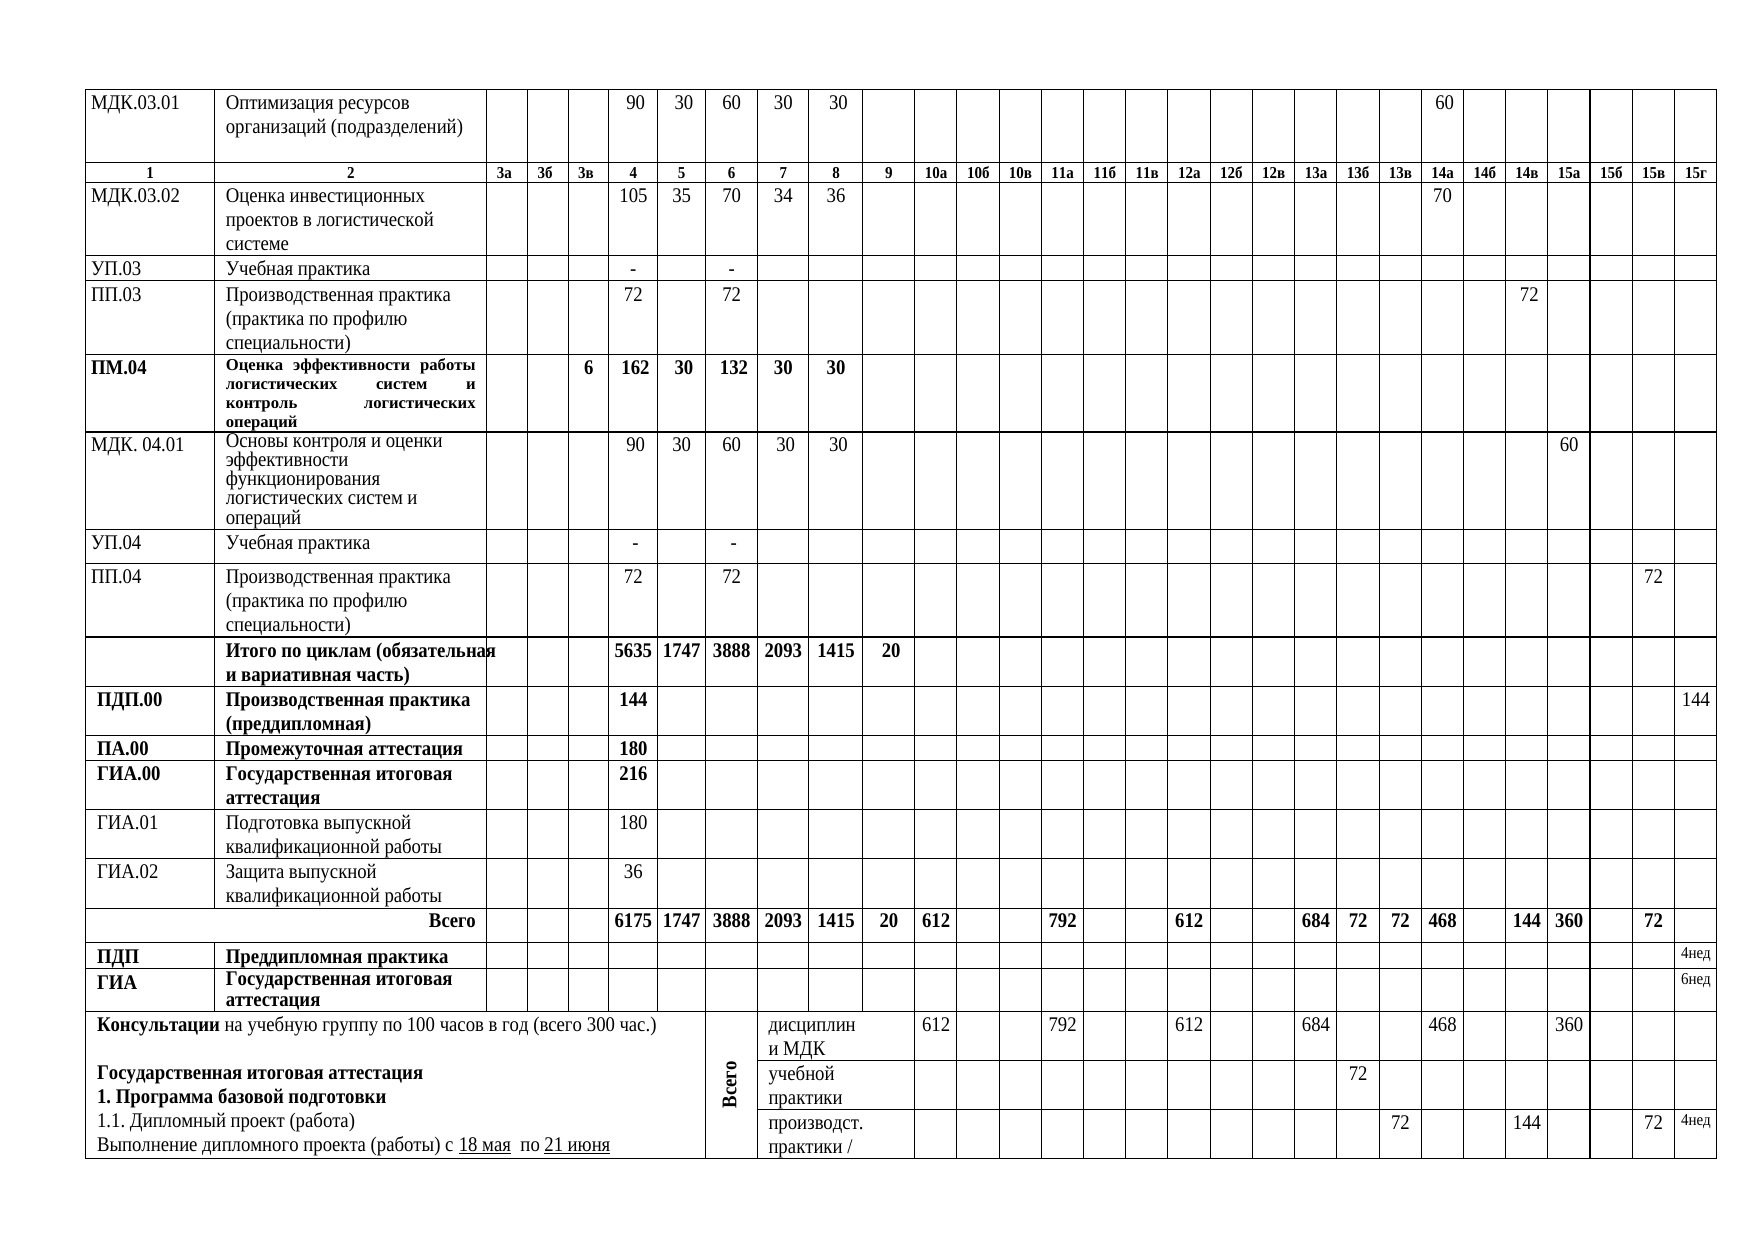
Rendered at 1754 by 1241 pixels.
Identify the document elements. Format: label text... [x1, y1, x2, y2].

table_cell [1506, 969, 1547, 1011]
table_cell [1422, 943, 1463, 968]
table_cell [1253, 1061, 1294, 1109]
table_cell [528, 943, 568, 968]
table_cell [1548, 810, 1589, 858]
table_cell [1295, 256, 1336, 280]
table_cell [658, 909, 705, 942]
table_cell [528, 281, 568, 354]
table_cell 14а [1422, 163, 1463, 182]
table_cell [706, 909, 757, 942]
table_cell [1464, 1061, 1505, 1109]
table_cell 36 [809, 183, 862, 255]
table_cell 11в [1126, 163, 1167, 182]
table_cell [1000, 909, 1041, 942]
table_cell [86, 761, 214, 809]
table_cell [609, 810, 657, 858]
table_cell [1380, 281, 1421, 354]
table_cell [1337, 530, 1379, 563]
table_cell [1126, 433, 1167, 529]
table_cell [758, 281, 808, 354]
table_cell [915, 90, 956, 162]
table_cell [1126, 638, 1167, 686]
table_cell [1506, 433, 1547, 529]
table_cell 90 [609, 90, 657, 162]
table_cell 72 [609, 564, 657, 636]
table_cell [1168, 433, 1210, 529]
table_cell [1337, 281, 1379, 354]
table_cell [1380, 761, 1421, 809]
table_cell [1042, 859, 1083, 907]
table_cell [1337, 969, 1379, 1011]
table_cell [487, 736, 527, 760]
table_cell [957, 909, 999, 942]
table_cell [758, 564, 808, 636]
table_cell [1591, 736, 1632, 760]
table_cell [1337, 433, 1379, 529]
table_cell 9 [863, 163, 914, 182]
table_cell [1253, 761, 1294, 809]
table_cell [1380, 90, 1421, 162]
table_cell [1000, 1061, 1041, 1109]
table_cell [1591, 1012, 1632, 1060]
table_cell 6 [706, 163, 757, 182]
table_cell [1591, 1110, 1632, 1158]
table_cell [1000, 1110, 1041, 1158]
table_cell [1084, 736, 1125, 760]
table_cell 12в [1253, 163, 1294, 182]
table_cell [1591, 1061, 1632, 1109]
table_cell [569, 564, 608, 636]
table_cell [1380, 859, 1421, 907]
table_cell [1084, 281, 1125, 354]
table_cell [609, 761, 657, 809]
table_cell [915, 564, 956, 636]
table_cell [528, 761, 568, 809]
table_cell [1211, 687, 1252, 735]
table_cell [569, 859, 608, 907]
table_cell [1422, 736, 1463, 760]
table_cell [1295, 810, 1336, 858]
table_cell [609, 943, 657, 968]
table_cell [1211, 638, 1252, 686]
table_cell [569, 530, 608, 563]
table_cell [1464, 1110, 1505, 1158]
table_cell [1000, 687, 1041, 735]
table_cell [1000, 433, 1041, 529]
table_cell [1464, 530, 1505, 563]
table_cell - [706, 256, 757, 280]
table_cell [863, 564, 914, 636]
table_cell 7 [758, 163, 808, 182]
table_cell [569, 183, 608, 255]
table_cell [1633, 355, 1674, 431]
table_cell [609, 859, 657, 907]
table_cell [863, 281, 914, 354]
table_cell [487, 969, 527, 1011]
table_cell [487, 687, 527, 735]
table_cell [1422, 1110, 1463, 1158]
table_cell [863, 90, 914, 162]
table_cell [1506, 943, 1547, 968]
table_cell [658, 530, 705, 563]
table_cell [1675, 183, 1716, 255]
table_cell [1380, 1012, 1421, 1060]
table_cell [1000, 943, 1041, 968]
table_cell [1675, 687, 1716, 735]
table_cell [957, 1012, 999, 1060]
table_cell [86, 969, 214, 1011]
table_cell [1211, 256, 1252, 280]
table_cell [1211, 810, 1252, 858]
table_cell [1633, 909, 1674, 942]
table_cell 105 [609, 183, 657, 255]
table_cell [1464, 281, 1505, 354]
table_cell 30 [809, 355, 862, 431]
table_cell [1042, 687, 1083, 735]
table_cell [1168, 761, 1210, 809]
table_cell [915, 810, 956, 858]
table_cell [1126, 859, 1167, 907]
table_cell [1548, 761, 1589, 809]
table_cell 30 [658, 433, 705, 529]
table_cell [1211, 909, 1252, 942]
table_cell [1253, 281, 1294, 354]
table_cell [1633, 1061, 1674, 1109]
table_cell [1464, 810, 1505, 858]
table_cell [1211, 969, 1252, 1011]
table_cell [915, 638, 956, 686]
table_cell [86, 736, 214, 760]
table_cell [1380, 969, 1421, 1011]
table_cell 8 [809, 163, 862, 182]
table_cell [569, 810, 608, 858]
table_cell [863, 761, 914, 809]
table_cell [1633, 281, 1674, 354]
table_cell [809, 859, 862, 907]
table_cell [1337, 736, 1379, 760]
table_cell 72 [706, 564, 757, 636]
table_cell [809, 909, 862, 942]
table_cell 10в [1000, 163, 1041, 182]
table_cell [1126, 687, 1167, 735]
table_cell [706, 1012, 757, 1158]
table_cell [1633, 638, 1674, 686]
table_cell Оптимизация ресурсов организаций (подразделений) [215, 90, 486, 162]
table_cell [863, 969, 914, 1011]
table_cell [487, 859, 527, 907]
table_cell [1295, 355, 1336, 431]
table_cell [1126, 564, 1167, 636]
table_cell [1042, 256, 1083, 280]
table_cell [1464, 90, 1505, 162]
table_cell [1253, 687, 1294, 735]
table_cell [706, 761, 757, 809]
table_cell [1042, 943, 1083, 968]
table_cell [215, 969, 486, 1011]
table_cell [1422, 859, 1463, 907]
table_cell [1084, 530, 1125, 563]
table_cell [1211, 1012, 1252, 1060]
table_cell [1042, 564, 1083, 636]
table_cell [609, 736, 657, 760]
table_cell [1337, 687, 1379, 735]
table_cell [1633, 530, 1674, 563]
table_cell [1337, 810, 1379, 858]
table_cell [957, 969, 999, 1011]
table_cell Оценка эффективности работы логистических систем и контроль логистических операций [215, 355, 486, 431]
table_cell [1211, 281, 1252, 354]
table_cell 15г [1675, 163, 1716, 182]
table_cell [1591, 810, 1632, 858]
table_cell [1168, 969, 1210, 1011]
table_cell [1168, 90, 1210, 162]
table_cell [1126, 90, 1167, 162]
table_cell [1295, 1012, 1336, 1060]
table_cell [1168, 687, 1210, 735]
table_cell [1168, 183, 1210, 255]
table_cell [1464, 355, 1505, 431]
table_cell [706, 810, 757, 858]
table_cell [1675, 355, 1716, 431]
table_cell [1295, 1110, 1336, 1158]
table_cell 72 [706, 281, 757, 354]
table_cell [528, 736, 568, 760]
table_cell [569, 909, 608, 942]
table_cell Итого по циклам (обязательная и вариативная часть) [215, 638, 486, 686]
table_cell [1548, 183, 1589, 255]
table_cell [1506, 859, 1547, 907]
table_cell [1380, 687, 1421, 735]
table_cell [1000, 256, 1041, 280]
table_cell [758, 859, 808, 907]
table_cell [1042, 433, 1083, 529]
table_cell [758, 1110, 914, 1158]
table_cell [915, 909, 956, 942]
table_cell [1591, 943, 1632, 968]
table_cell [528, 638, 568, 686]
table_cell [1084, 183, 1125, 255]
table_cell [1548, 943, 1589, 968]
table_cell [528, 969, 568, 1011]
table_cell [528, 355, 568, 431]
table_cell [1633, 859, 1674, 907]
table_cell - [706, 530, 757, 563]
table_cell [1337, 90, 1379, 162]
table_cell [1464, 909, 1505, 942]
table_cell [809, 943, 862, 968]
table_cell [1422, 281, 1463, 354]
table_cell [1337, 564, 1379, 636]
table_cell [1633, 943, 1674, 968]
table_cell [1506, 355, 1547, 431]
table_cell [1675, 638, 1716, 686]
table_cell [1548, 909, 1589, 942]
table_cell [1380, 564, 1421, 636]
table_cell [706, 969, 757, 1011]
table_cell Производственная практика (практика по профилю специальности) [215, 564, 486, 636]
table_cell [528, 256, 568, 280]
table_cell [957, 90, 999, 162]
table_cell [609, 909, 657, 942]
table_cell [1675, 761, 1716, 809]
table_cell [809, 687, 862, 735]
table_cell [1042, 638, 1083, 686]
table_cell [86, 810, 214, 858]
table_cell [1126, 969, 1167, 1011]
table_cell 1 [86, 163, 214, 182]
table_cell [1084, 687, 1125, 735]
table_cell [1506, 530, 1547, 563]
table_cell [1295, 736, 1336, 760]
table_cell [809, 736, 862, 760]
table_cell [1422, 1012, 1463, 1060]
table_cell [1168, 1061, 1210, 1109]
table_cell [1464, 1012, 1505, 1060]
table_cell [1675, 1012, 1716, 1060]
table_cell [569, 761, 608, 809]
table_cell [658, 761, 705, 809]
table_cell [1591, 433, 1632, 529]
table_cell [1042, 281, 1083, 354]
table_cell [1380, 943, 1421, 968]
table_cell [1506, 564, 1547, 636]
table_cell [1126, 256, 1167, 280]
table_cell [1591, 638, 1632, 686]
table_cell [863, 183, 914, 255]
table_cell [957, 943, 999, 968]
table_cell Оценка инвестиционных проектов в логистической системе [215, 183, 486, 255]
table_cell [1211, 90, 1252, 162]
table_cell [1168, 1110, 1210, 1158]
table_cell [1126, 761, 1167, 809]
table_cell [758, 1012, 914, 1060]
table_cell 2 [215, 163, 486, 182]
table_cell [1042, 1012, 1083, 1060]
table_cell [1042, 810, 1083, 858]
table_cell [1126, 355, 1167, 431]
table_cell [863, 256, 914, 280]
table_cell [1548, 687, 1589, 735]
table_cell [1253, 433, 1294, 529]
table_cell 10а [915, 163, 956, 182]
table_cell [1253, 256, 1294, 280]
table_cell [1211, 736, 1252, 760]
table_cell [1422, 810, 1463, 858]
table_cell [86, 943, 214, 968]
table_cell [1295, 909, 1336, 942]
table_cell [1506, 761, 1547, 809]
table_cell [1253, 183, 1294, 255]
table_cell [1168, 530, 1210, 563]
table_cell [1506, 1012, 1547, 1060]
table_cell [1084, 256, 1125, 280]
table_cell ПДП.00 [86, 687, 214, 735]
table_cell 14в [1506, 163, 1547, 182]
table_cell [569, 638, 608, 686]
table_cell 14б [1464, 163, 1505, 182]
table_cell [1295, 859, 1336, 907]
table_cell [1506, 256, 1547, 280]
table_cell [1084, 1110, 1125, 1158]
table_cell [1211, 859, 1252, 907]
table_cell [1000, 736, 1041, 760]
table_cell [758, 256, 808, 280]
table_cell 12б [1211, 163, 1252, 182]
table_cell [1591, 564, 1632, 636]
table_cell 30 [758, 433, 808, 529]
table_cell [1337, 256, 1379, 280]
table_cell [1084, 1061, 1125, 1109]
table_cell [957, 638, 999, 686]
table_cell [1168, 564, 1210, 636]
table_cell 162 [609, 355, 657, 431]
table_cell [1000, 90, 1041, 162]
table_cell [957, 564, 999, 636]
table_cell 13а [1295, 163, 1336, 182]
table_cell [1000, 564, 1041, 636]
table_cell [957, 183, 999, 255]
table_cell [1633, 90, 1674, 162]
table_cell [1506, 90, 1547, 162]
table_cell [1380, 256, 1421, 280]
table_cell 60 [1422, 90, 1463, 162]
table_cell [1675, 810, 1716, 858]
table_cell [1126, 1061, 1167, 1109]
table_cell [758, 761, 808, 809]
table_cell [1126, 530, 1167, 563]
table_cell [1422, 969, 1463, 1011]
table_cell [957, 256, 999, 280]
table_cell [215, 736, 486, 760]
table_cell [1337, 183, 1379, 255]
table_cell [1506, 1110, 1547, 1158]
table_cell [1422, 564, 1463, 636]
table_cell 11б [1084, 163, 1125, 182]
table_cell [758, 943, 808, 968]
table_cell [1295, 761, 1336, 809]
table_cell [1042, 183, 1083, 255]
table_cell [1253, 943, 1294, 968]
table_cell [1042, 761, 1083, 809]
table_cell [809, 256, 862, 280]
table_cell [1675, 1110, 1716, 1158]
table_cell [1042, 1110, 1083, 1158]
table_cell [1464, 256, 1505, 280]
table_cell [1506, 183, 1547, 255]
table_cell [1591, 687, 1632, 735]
table_cell 12а [1168, 163, 1210, 182]
table_cell [1000, 530, 1041, 563]
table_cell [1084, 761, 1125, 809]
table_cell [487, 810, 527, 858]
table_cell ПМ.04 [86, 355, 214, 431]
table_cell ПП.04 [86, 564, 214, 636]
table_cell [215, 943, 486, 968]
table_cell 3в [569, 163, 608, 182]
table_cell [915, 281, 956, 354]
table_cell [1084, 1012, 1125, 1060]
table_cell - [609, 256, 657, 280]
table_cell [528, 564, 568, 636]
table_cell [915, 687, 956, 735]
table_cell Производственная практика (практика по профилю специальности) [215, 281, 486, 354]
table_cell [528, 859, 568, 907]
table_cell 20 [863, 638, 914, 686]
table_cell [528, 183, 568, 255]
table_cell 132 [706, 355, 757, 431]
table_cell [915, 433, 956, 529]
table_cell [1000, 183, 1041, 255]
table_cell 144 [609, 687, 657, 735]
table_cell [487, 564, 527, 636]
table_cell [1422, 355, 1463, 431]
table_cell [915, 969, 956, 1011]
table_cell [1042, 355, 1083, 431]
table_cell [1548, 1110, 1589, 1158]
table_cell [706, 687, 757, 735]
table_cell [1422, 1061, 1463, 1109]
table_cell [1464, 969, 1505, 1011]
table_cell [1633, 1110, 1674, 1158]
table_cell [1675, 564, 1716, 636]
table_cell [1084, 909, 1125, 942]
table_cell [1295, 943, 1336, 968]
table_cell 30 [809, 90, 862, 162]
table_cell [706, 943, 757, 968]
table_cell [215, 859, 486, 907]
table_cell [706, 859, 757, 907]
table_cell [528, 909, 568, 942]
table_cell [1548, 564, 1589, 636]
table_cell 5 [658, 163, 705, 182]
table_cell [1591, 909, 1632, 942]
table_cell УП.04 [86, 530, 214, 563]
table_cell 3а [487, 163, 527, 182]
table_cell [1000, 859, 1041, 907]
table_cell ПП.03 [86, 281, 214, 354]
table_cell [1168, 256, 1210, 280]
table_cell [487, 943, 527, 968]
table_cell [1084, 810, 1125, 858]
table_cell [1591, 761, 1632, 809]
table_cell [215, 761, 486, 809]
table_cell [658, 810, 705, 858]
table_cell [1380, 355, 1421, 431]
table_cell 30 [658, 355, 705, 431]
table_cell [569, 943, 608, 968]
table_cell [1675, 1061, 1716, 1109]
table_cell 60 [1548, 433, 1589, 529]
table_cell [1380, 433, 1421, 529]
table_cell Основы контроля и оценки эффективности функционирования логистических систем и операций [215, 433, 486, 529]
table_cell [1211, 355, 1252, 431]
table_cell [957, 281, 999, 354]
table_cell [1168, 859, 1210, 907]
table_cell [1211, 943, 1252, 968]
table_cell [487, 183, 527, 255]
table_cell [528, 433, 568, 529]
table_cell [758, 687, 808, 735]
table_cell 15в [1633, 163, 1674, 182]
table_cell [1211, 530, 1252, 563]
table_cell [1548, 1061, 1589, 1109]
table_cell [1168, 638, 1210, 686]
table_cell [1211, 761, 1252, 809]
table_cell [1464, 433, 1505, 529]
table_cell [1084, 355, 1125, 431]
table_cell [1126, 281, 1167, 354]
table_cell [528, 530, 568, 563]
table_cell 15а [1548, 163, 1589, 182]
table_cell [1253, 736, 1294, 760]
table_cell [1000, 638, 1041, 686]
table_cell [1295, 530, 1336, 563]
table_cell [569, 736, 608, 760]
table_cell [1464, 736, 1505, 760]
table_cell 30 [809, 433, 862, 529]
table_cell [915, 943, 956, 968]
table_cell [809, 281, 862, 354]
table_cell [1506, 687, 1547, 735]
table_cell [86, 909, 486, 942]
table_cell [1422, 530, 1463, 563]
table_cell [1211, 433, 1252, 529]
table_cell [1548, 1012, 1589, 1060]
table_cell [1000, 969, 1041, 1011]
table_cell 2093 [758, 638, 808, 686]
table_cell 70 [1422, 183, 1463, 255]
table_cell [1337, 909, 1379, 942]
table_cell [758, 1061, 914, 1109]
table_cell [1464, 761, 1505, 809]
table_cell [1126, 183, 1167, 255]
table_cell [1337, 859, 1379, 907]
table_cell [569, 687, 608, 735]
table_cell [487, 256, 527, 280]
table_cell [1295, 183, 1336, 255]
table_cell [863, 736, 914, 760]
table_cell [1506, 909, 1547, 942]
table_cell [569, 256, 608, 280]
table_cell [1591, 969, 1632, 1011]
table_cell [1380, 183, 1421, 255]
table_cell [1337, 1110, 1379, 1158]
table_cell [569, 433, 608, 529]
table_cell [1084, 433, 1125, 529]
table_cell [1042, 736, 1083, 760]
table_cell УП.03 [86, 256, 214, 280]
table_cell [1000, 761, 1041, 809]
table_cell [863, 687, 914, 735]
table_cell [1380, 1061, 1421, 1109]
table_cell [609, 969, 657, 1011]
table_cell 15б [1591, 163, 1632, 182]
table_cell 3б [528, 163, 568, 182]
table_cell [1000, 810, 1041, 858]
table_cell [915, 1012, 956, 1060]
table_cell [1380, 530, 1421, 563]
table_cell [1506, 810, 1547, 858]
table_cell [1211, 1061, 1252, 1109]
table_cell [1211, 183, 1252, 255]
table_cell 34 [758, 183, 808, 255]
table_cell [487, 433, 527, 529]
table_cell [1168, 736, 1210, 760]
table_cell 72 [1506, 281, 1547, 354]
table_cell [1253, 638, 1294, 686]
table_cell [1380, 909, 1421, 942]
table_cell [957, 530, 999, 563]
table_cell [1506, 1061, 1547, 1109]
table_cell [658, 564, 705, 636]
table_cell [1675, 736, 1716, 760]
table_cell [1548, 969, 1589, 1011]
table_cell [1506, 638, 1547, 686]
table_cell [1295, 281, 1336, 354]
table_cell [1675, 281, 1716, 354]
table_cell [1000, 281, 1041, 354]
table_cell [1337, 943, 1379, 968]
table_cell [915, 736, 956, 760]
table_cell [1548, 281, 1589, 354]
table_cell Учебная практика [215, 530, 486, 563]
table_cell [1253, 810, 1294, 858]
table_cell [1253, 90, 1294, 162]
table_cell 13в [1380, 163, 1421, 182]
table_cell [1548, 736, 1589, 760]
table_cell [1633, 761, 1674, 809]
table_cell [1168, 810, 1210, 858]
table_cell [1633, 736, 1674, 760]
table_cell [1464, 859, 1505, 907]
table_cell [1380, 638, 1421, 686]
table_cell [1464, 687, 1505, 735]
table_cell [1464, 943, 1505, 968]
table_cell [915, 183, 956, 255]
table_cell [1633, 433, 1674, 529]
table_cell 11а [1042, 163, 1083, 182]
table_cell [1422, 256, 1463, 280]
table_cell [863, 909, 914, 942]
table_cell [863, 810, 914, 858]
table_cell [1591, 355, 1632, 431]
table_cell [1548, 90, 1589, 162]
table_cell [1548, 530, 1589, 563]
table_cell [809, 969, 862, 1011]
table_cell [1591, 530, 1632, 563]
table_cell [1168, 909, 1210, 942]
table_cell [1000, 355, 1041, 431]
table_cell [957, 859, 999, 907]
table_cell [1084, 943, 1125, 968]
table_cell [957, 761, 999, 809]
table_cell [528, 90, 568, 162]
table_cell [1675, 530, 1716, 563]
table_cell [1168, 281, 1210, 354]
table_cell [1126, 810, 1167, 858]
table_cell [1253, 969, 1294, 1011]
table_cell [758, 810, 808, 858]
table_cell [809, 530, 862, 563]
table_cell [1675, 256, 1716, 280]
table_cell [1548, 638, 1589, 686]
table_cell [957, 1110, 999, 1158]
table_cell [658, 256, 705, 280]
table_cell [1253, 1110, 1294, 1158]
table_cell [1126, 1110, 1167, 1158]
table_cell 1415 [809, 638, 862, 686]
table_cell [1464, 638, 1505, 686]
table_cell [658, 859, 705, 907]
table_cell 13б [1337, 163, 1379, 182]
table_cell [1591, 256, 1632, 280]
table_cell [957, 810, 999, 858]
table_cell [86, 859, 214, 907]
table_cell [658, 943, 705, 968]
table_cell [915, 355, 956, 431]
table_cell Производственная практика (преддипломная) [215, 687, 486, 735]
table_cell [1084, 638, 1125, 686]
table_cell [1295, 687, 1336, 735]
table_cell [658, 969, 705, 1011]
table_cell [528, 687, 568, 735]
table_cell - [609, 530, 657, 563]
table_cell [1295, 638, 1336, 686]
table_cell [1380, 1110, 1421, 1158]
table_cell [487, 355, 527, 431]
table_cell [1422, 433, 1463, 529]
table_cell [957, 355, 999, 431]
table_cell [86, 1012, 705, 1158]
table_cell [1295, 90, 1336, 162]
table_cell [1633, 183, 1674, 255]
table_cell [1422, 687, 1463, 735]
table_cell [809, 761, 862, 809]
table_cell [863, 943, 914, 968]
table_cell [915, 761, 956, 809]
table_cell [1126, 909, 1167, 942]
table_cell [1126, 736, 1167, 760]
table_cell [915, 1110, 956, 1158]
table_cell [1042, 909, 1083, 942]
table_cell [915, 530, 956, 563]
table_cell [1253, 530, 1294, 563]
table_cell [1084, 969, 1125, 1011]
table_cell [1675, 90, 1716, 162]
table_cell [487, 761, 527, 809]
table_cell [915, 256, 956, 280]
table_cell 70 [706, 183, 757, 255]
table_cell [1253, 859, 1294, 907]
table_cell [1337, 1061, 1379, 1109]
table_cell 60 [706, 90, 757, 162]
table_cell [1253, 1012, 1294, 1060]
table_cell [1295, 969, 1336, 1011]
table_cell 1747 [658, 638, 705, 686]
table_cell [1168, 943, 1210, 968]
table_cell [1295, 564, 1336, 636]
table_cell 30 [658, 90, 705, 162]
table_cell 30 [758, 355, 808, 431]
table_cell [1253, 355, 1294, 431]
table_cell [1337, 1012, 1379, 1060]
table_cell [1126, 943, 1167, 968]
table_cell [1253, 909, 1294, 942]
table_cell [658, 687, 705, 735]
table_cell [1337, 355, 1379, 431]
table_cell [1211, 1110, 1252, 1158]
table_cell [487, 638, 527, 686]
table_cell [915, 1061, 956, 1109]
table_cell [1548, 256, 1589, 280]
table_cell [1253, 564, 1294, 636]
table_cell 30 [758, 90, 808, 162]
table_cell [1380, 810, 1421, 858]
table_cell МДК. 04.01 [86, 433, 214, 529]
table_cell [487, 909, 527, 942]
table_cell [1633, 256, 1674, 280]
table_cell [1168, 355, 1210, 431]
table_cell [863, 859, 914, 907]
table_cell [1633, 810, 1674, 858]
table_cell 60 [706, 433, 757, 529]
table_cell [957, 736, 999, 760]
table_cell [487, 530, 527, 563]
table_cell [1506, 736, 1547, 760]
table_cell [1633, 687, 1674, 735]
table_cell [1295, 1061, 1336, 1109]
table_cell 10б [957, 163, 999, 182]
table_cell [487, 90, 527, 162]
table_cell 4 [609, 163, 657, 182]
table_cell [1042, 530, 1083, 563]
table_cell [1675, 433, 1716, 529]
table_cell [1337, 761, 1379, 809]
table_cell [1548, 355, 1589, 431]
table_cell [1295, 433, 1336, 529]
table_cell [1464, 183, 1505, 255]
table_cell 6 [569, 355, 608, 431]
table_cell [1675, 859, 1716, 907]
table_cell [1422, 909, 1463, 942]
table_cell [1422, 638, 1463, 686]
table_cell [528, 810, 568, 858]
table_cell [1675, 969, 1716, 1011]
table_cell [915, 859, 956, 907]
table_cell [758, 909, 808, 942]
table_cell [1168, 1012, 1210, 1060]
table_cell [809, 564, 862, 636]
table_cell [1211, 564, 1252, 636]
table_cell [1337, 638, 1379, 686]
table_cell 72 [1633, 564, 1674, 636]
table_cell МДК.03.01 [86, 90, 214, 162]
table_cell 5635 [609, 638, 657, 686]
table_cell [758, 530, 808, 563]
table_cell МДК.03.02 [86, 183, 214, 255]
table_cell [863, 433, 914, 529]
table_cell [1042, 90, 1083, 162]
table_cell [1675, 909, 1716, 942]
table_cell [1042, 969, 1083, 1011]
table_cell [1591, 90, 1632, 162]
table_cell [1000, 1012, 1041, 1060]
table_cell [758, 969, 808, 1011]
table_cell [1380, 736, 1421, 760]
table_cell 3888 [706, 638, 757, 686]
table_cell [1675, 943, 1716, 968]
table_cell [569, 90, 608, 162]
table_cell [1084, 564, 1125, 636]
table_cell [1464, 564, 1505, 636]
table_cell [658, 281, 705, 354]
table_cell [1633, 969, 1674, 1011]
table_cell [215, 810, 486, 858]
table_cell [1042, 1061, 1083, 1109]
table_cell 35 [658, 183, 705, 255]
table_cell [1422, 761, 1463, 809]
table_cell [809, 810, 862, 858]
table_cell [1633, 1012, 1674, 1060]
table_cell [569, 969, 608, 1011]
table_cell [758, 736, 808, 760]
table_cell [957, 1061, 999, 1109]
table_cell [1591, 183, 1632, 255]
table_cell 72 [609, 281, 657, 354]
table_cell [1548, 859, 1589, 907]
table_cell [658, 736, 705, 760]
table_cell [1084, 90, 1125, 162]
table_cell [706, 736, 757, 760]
table_cell [487, 281, 527, 354]
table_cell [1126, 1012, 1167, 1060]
table_cell [1591, 281, 1632, 354]
table_cell 90 [609, 433, 657, 529]
table_cell [863, 530, 914, 563]
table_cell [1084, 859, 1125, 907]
table_cell [957, 433, 999, 529]
table_cell [957, 687, 999, 735]
table_cell Учебная практика [215, 256, 486, 280]
table_cell [569, 281, 608, 354]
table_cell [863, 355, 914, 431]
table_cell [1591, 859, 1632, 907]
table_cell [86, 638, 214, 686]
